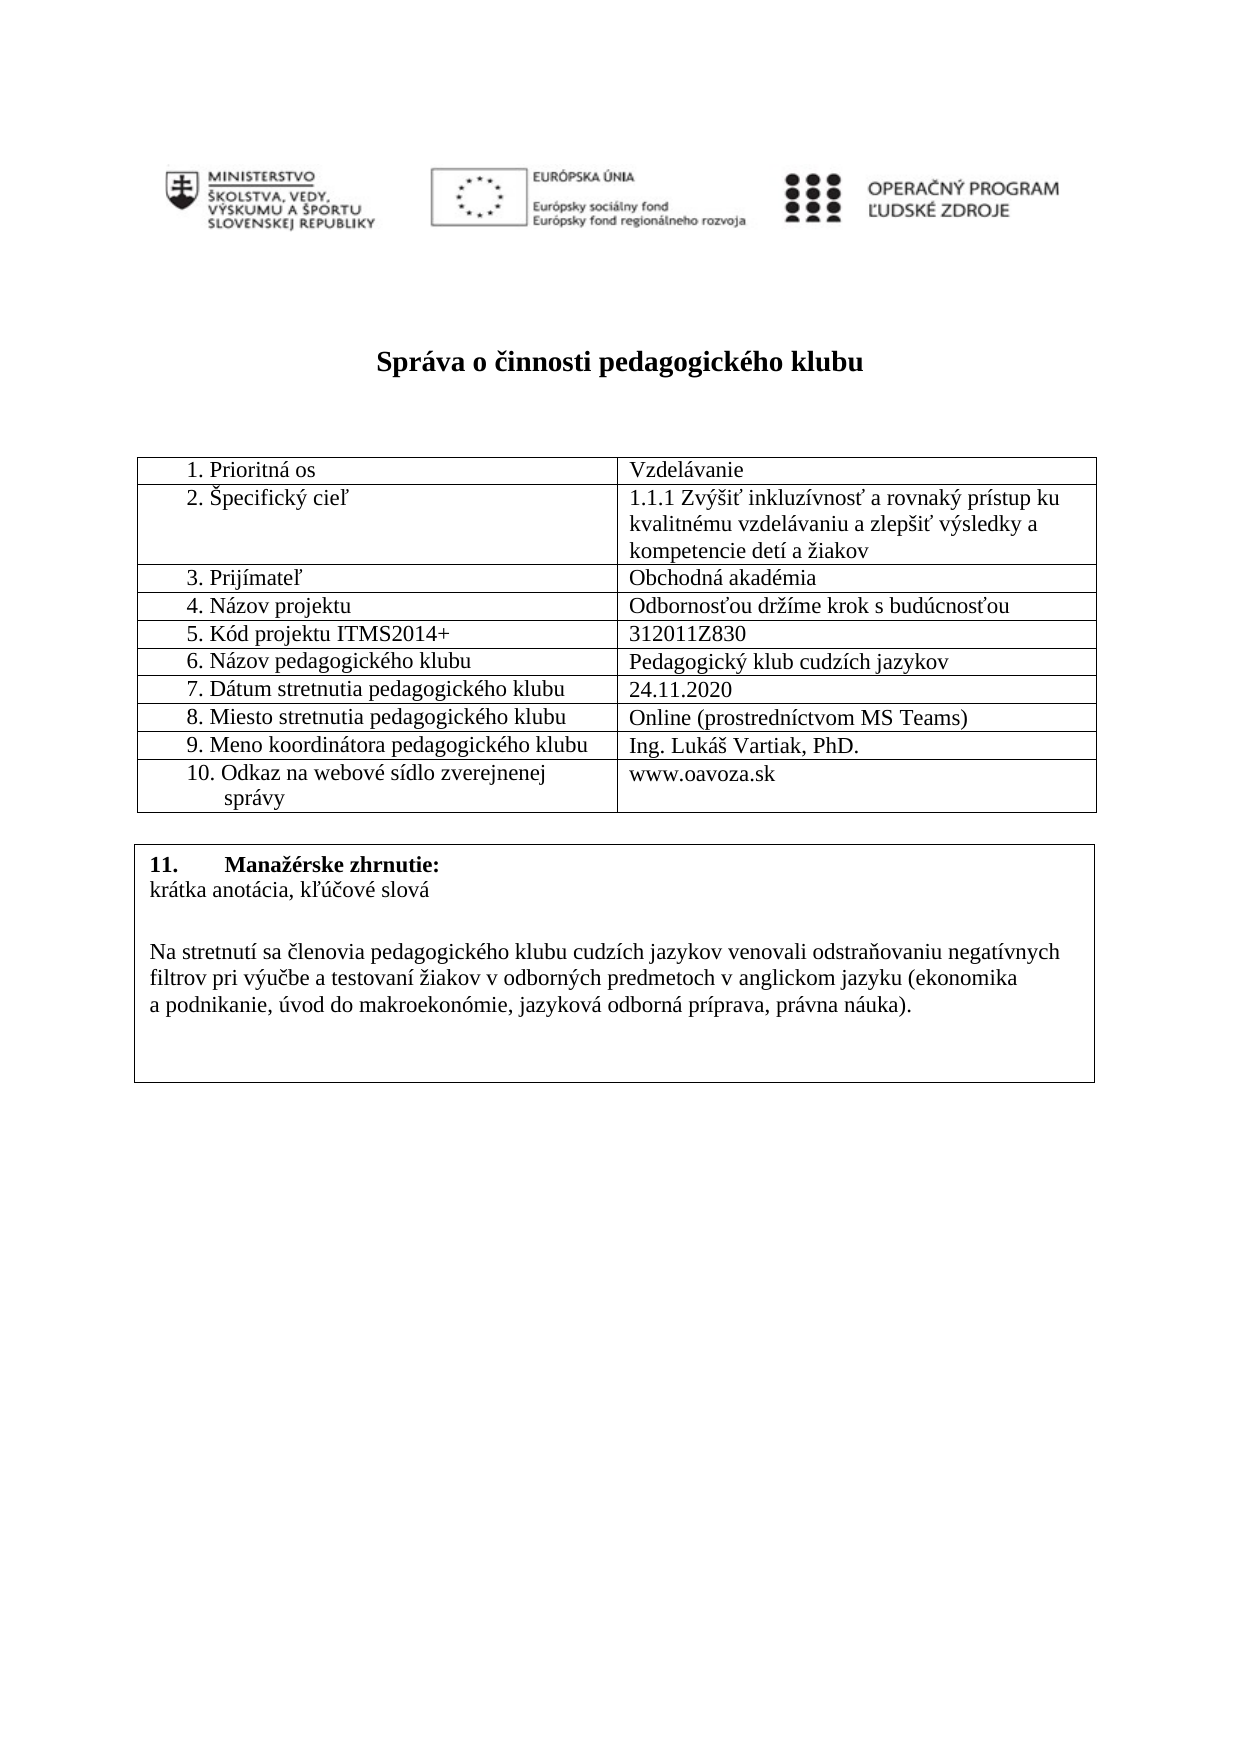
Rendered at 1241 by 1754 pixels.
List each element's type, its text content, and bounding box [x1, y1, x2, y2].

table_cell 10. Odkaz na webové sídlo zverejnenej správy [138, 760, 617, 812]
table_cell 5. Kód projektu ITMS2014+ [138, 621, 617, 647]
subtitle Správa o činnosti pedagogického klubu [374, 344, 866, 377]
table_cell 312011Z830 [618, 621, 1096, 647]
table_cell www.oavoza.sk [618, 760, 1096, 812]
table_cell 24.11.2020 [618, 676, 1096, 703]
picture [165, 164, 1060, 232]
table_cell 8. Miesto stretnutia pedagogického klubu [138, 704, 617, 731]
table_cell 3. Prijímateľ [138, 565, 617, 592]
table_cell 9. Meno koordinátora pedagogického klubu [138, 732, 617, 759]
table_cell Pedagogický klub cudzích jazykov [618, 649, 1096, 675]
table_cell 6. Názov pedagogického klubu [138, 649, 617, 675]
table_cell Online (prostredníctvom MS Teams) [618, 704, 1096, 731]
table_cell Odbornosťou držíme krok s budúcnosťou [618, 593, 1096, 619]
table_header Vzdelávanie [618, 458, 1096, 484]
table_cell Ing. Lukáš Vartiak, PhD. [618, 732, 1096, 759]
table_header 1. Prioritná os [138, 458, 617, 484]
table_cell 1.1.1 Zvýšiť inkluzívnosť a rovnaký prístup ku kvalitnému vzdelávaniu a zlepšiť výsledky a kompetencie detí a žiakov [618, 485, 1096, 563]
table_cell 7. Dátum stretnutia pedagogického klubu [138, 676, 617, 703]
table_cell Obchodná akadémia [618, 565, 1096, 592]
table_cell 2. Špecifický cieľ [138, 485, 617, 563]
table_cell 4. Názov projektu [138, 593, 617, 619]
